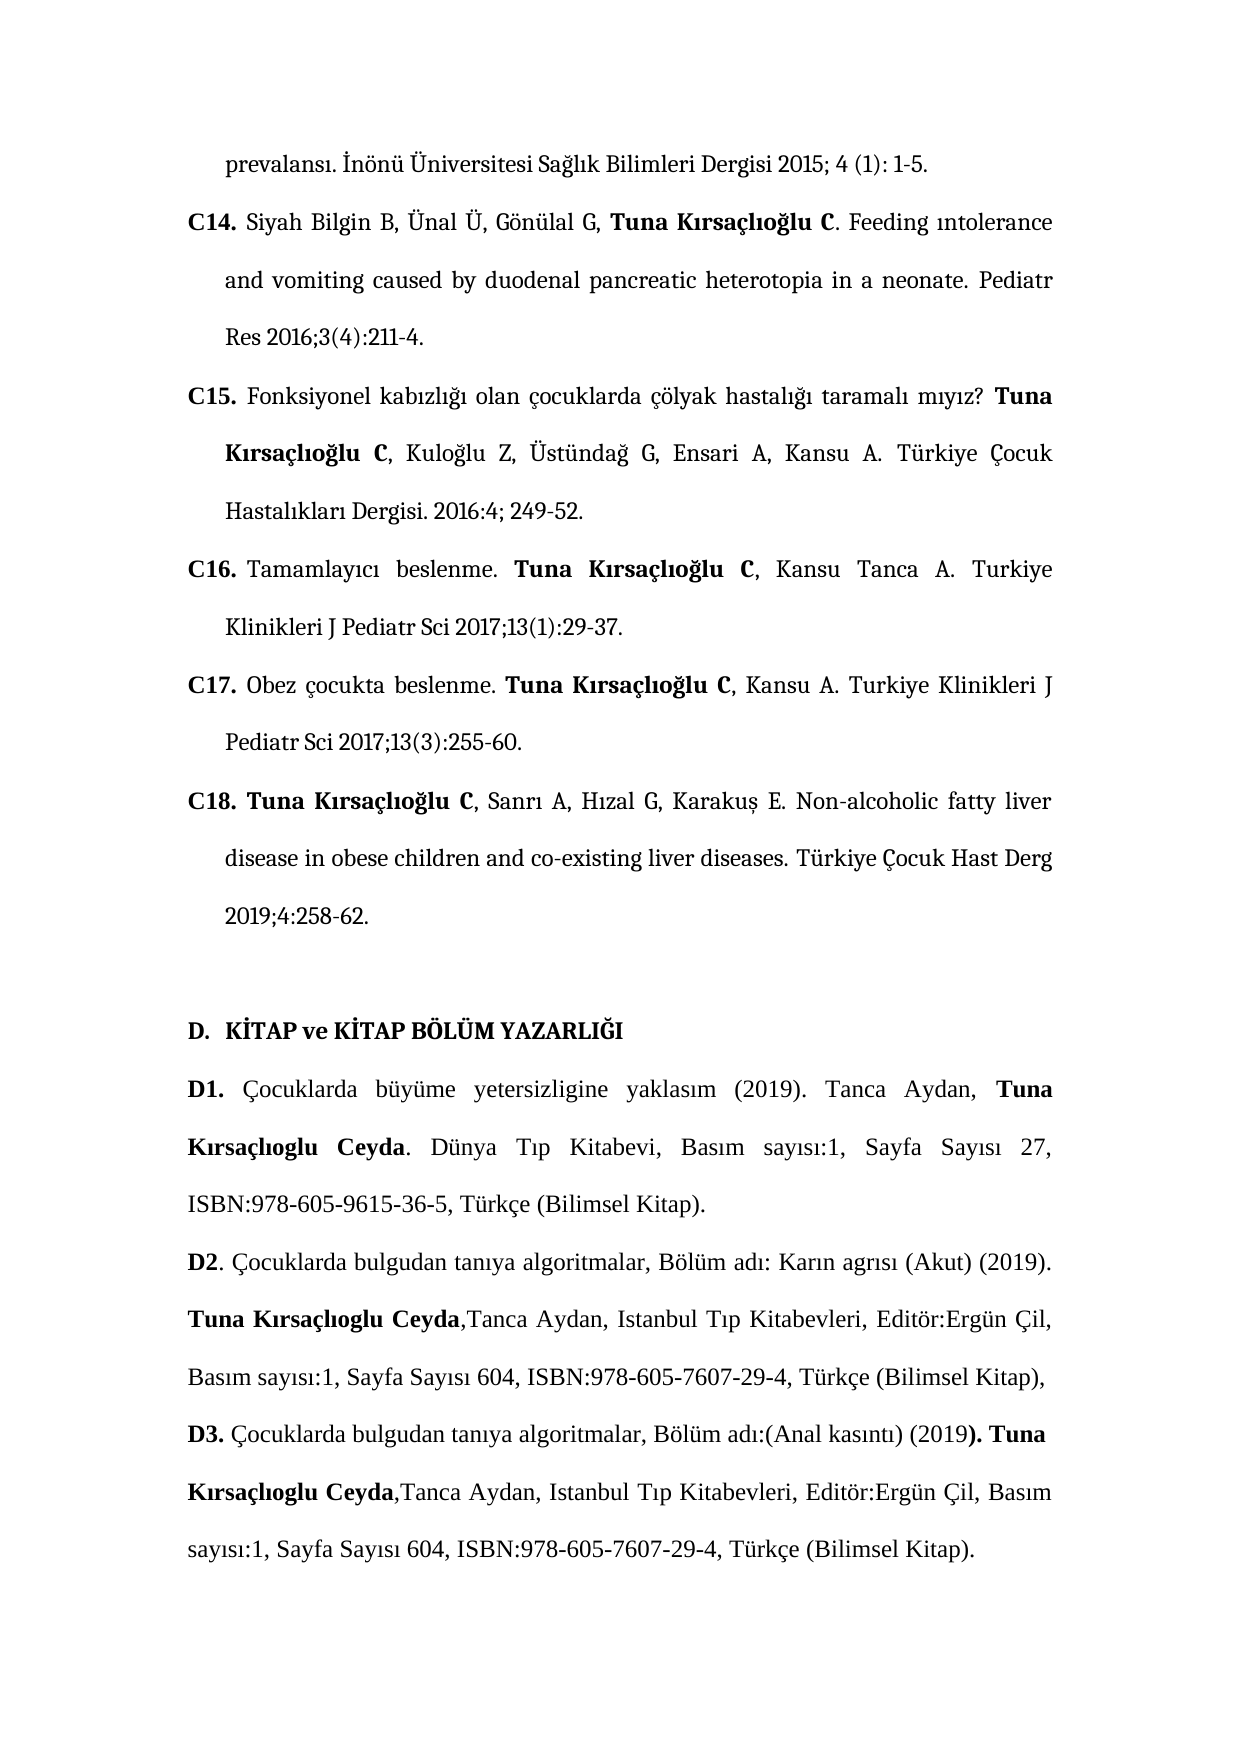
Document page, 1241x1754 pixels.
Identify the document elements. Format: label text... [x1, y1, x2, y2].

text D3. Çocuklarda bulgudan tanıya algoritmalar, Bölüm adı:(Anal kasıntı) (2019). Tuna [187, 1419, 1053, 1448]
list Siyah Bilgin B, Ünal Ü, Gönülal G, Tuna Kırsaçlıoğlu C. Feeding ıntolerance and vomiting caused by duodenal pancreatic heterotopia in a neonate. Pediatr Res 2016;3(4):211-4. [187, 207, 1053, 352]
text D1. Çocuklarda büyüme yetersizligine yaklasım (2019). Tanca Aydan, Tuna Kırsaçlıoglu Ceyda. Dünya Tıp Kitabevi, Basım sayısı:1, Sayfa Sayısı 27, ISBN:978-605-9615-36-5, Türkçe (Bilimsel Kitap). [187, 1074, 1053, 1218]
text Kırsaçlıoglu Ceyda,Tanca Aydan, Istanbul Tıp Kitabevleri, Editör:Ergün Çil, Basım sayısı:1, Sayfa Sayısı 604, ISBN:978-605-7607-29-4, Türkçe (Bilimsel Kitap). [187, 1477, 1053, 1563]
list Fonksiyonel kabızlığı olan çocuklarda çölyak hastalığı taramalı mıyız? Tuna Kırsaçlıoğlu C, Kuloğlu Z, Üstündağ G, Ensari A, Kansu A. Türkiye Çocuk Hastalıkları Dergisi. 2016:4; 249-52. [187, 381, 1053, 525]
text D2. Çocuklarda bulgudan tanıya algoritmalar, Bölüm adı: Karın agrısı (Akut) (2019). Tuna Kırsaçlıoglu Ceyda,Tanca Aydan, Istanbul Tıp Kitabevleri, Editör:Ergün Çil, Basım sayısı:1, Sayfa Sayısı 604, ISBN:978-605-7607-29-4, Türkçe (Bilimsel Kitap), [187, 1247, 1053, 1390]
list KİTAP ve KİTAP BÖLÜM YAZARLIĞI [188, 1017, 1053, 1045]
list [187, 150, 1053, 179]
list Obez çocukta beslenme. Tuna Kırsaçlıoğlu C, Kansu A. Turkiye Klinikleri J Pediatr Sci 2017;13(3):255-60. [187, 670, 1053, 757]
list Tuna Kırsaçlıoğlu C, Sanrı A, Hızal G, Karakuş E. Non-alcoholic fatty liver disease in obese children and co-existing liver diseases. Türkiye Çocuk Hast Derg 2019;4:258-62. [187, 786, 1053, 930]
list Tamamlayıcı beslenme. Tuna Kırsaçlıoğlu C, Kansu Tanca A. Turkiye Klinikleri J Pediatr Sci 2017;13(1):29-37. [187, 554, 1053, 641]
